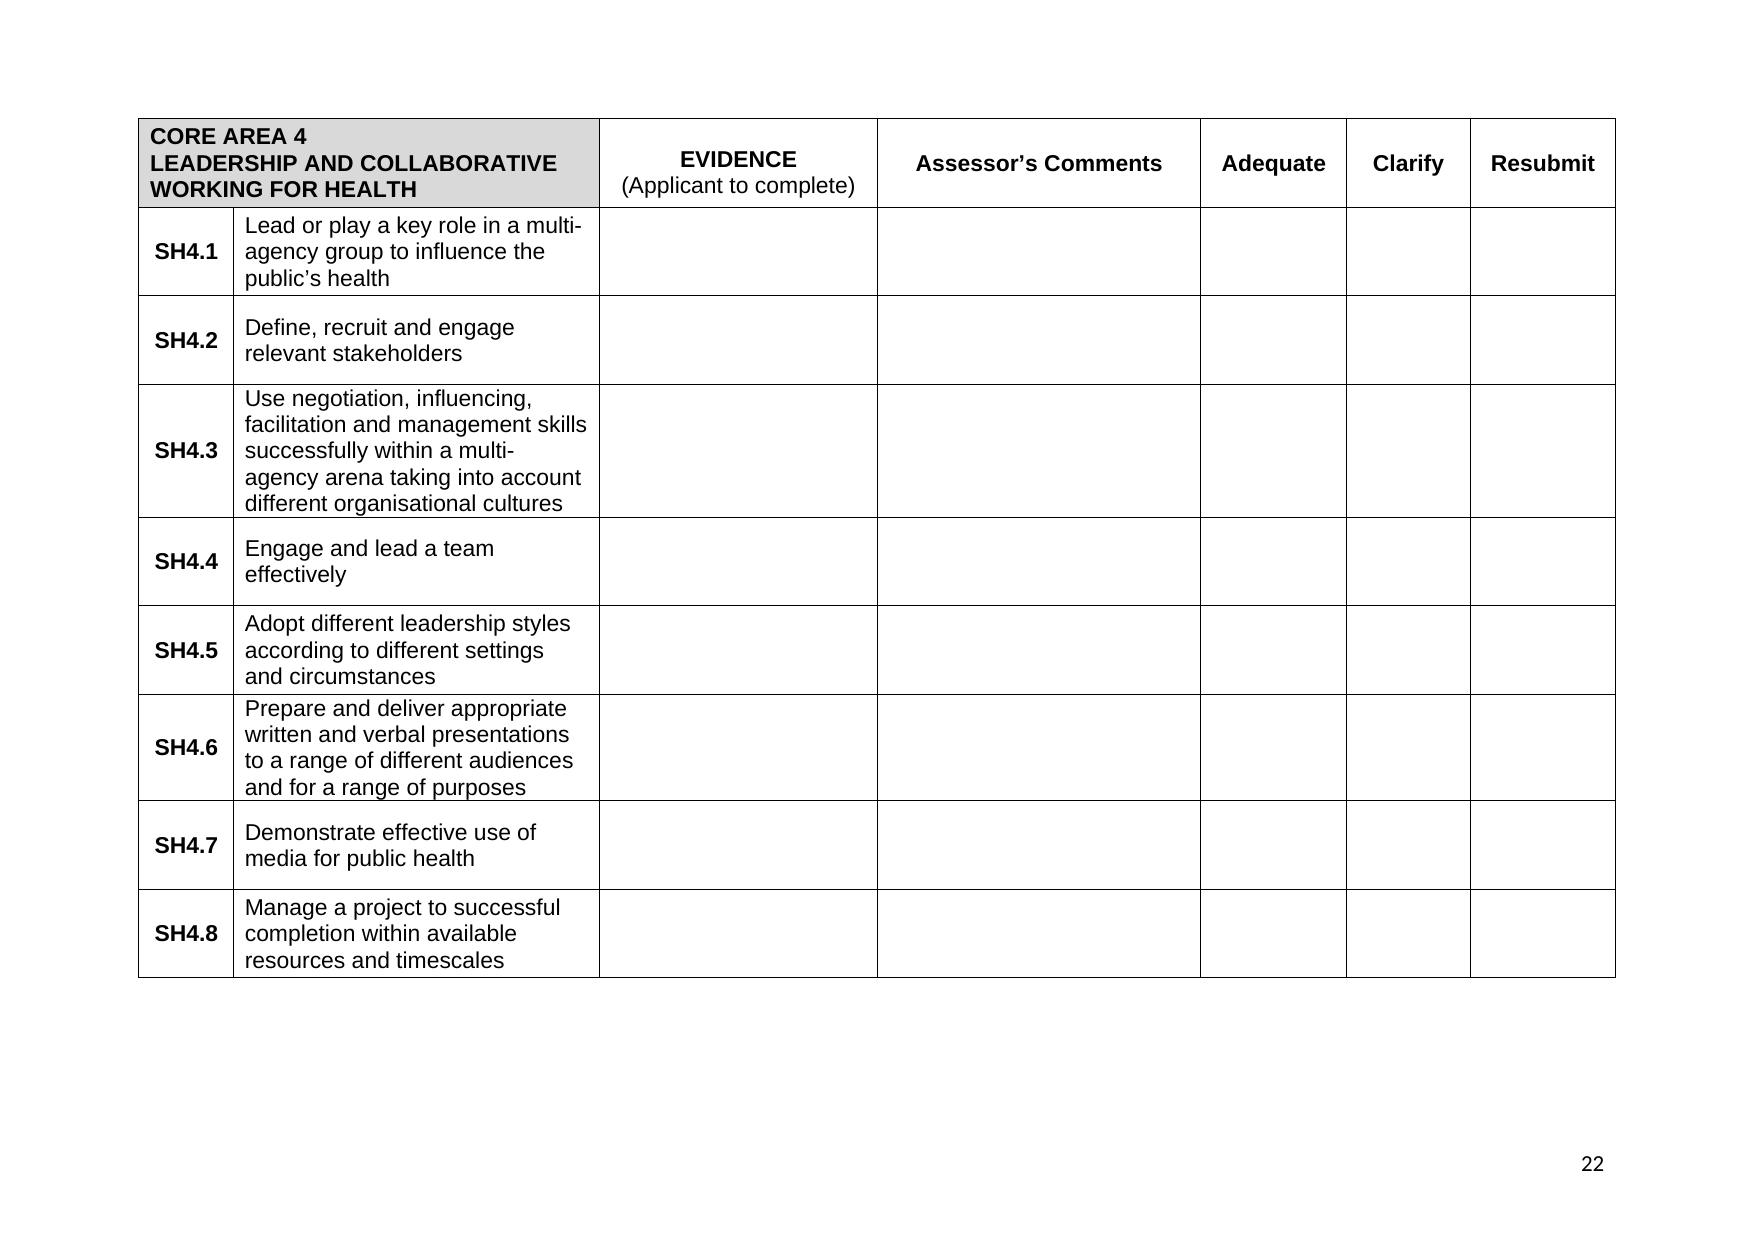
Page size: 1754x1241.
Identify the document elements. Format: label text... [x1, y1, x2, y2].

table_header Assessor’s Comments [878, 119, 1200, 207]
table_cell [1201, 296, 1346, 384]
table_cell [1347, 890, 1470, 977]
table_cell [1471, 208, 1615, 295]
table_cell [878, 801, 1200, 889]
table_cell [600, 890, 877, 977]
table_cell [1201, 801, 1346, 889]
table_cell [1347, 385, 1470, 517]
table_cell [600, 296, 877, 384]
table_header CORE AREA 4 LEADERSHIP AND COLLABORATIVE WORKING FOR HEALTH [139, 119, 599, 207]
table_cell Use negotiation, influencing, facilitation and management skills successfully within a multi-agency arena taking into account different organisational cultures [234, 385, 599, 517]
table_cell [1201, 385, 1346, 517]
table_cell [600, 801, 877, 889]
table_cell [1201, 606, 1346, 694]
table_cell [1347, 296, 1470, 384]
table_header EVIDENCE (Applicant to complete) [600, 119, 877, 207]
table_cell [1471, 695, 1615, 800]
table_cell [878, 518, 1200, 605]
table_cell [1347, 518, 1470, 605]
table_cell [600, 385, 877, 517]
table_cell [1471, 296, 1615, 384]
table_cell SH4.8 [139, 890, 233, 977]
table_cell SH4.5 [139, 606, 233, 694]
table_cell [878, 208, 1200, 295]
table_header Resubmit [1471, 119, 1615, 207]
table_cell [1471, 606, 1615, 694]
table_cell [1347, 695, 1470, 800]
table_cell [1347, 606, 1470, 694]
table_cell [1471, 890, 1615, 977]
table_cell [1471, 385, 1615, 517]
table_cell [1347, 208, 1470, 295]
table_cell [878, 890, 1200, 977]
table_cell Demonstrate effective use of media for public health [234, 801, 599, 889]
table_cell SH4.7 [139, 801, 233, 889]
table_cell [878, 695, 1200, 800]
table_cell Engage and lead a team effectively [234, 518, 599, 605]
table_cell [878, 385, 1200, 517]
table_cell Manage a project to successful completion within available resources and timescales [234, 890, 599, 977]
table_header Adequate [1201, 119, 1346, 207]
table_cell [1201, 695, 1346, 800]
table_cell Adopt different leadership styles according to different settings and circumstances [234, 606, 599, 694]
table_cell [1471, 801, 1615, 889]
table_cell [600, 518, 877, 605]
table_cell SH4.3 [139, 385, 233, 517]
table_cell SH4.1 [139, 208, 233, 295]
table_cell SH4.6 [139, 695, 233, 800]
table_cell [878, 606, 1200, 694]
table_cell [1201, 518, 1346, 605]
table_cell [1471, 518, 1615, 605]
table_cell [600, 695, 877, 800]
table_cell Define, recruit and engage relevant stakeholders [234, 296, 599, 384]
table_cell [1201, 890, 1346, 977]
table_cell SH4.4 [139, 518, 233, 605]
table_header Clarify [1347, 119, 1470, 207]
table_cell SH4.2 [139, 296, 233, 384]
table_cell Lead or play a key role in a multi-agency group to influence the public’s health [234, 208, 599, 295]
table_cell [600, 606, 877, 694]
table_cell [1201, 208, 1346, 295]
table_cell [600, 208, 877, 295]
table_cell Prepare and deliver appropriate written and verbal presentations to a range of different audiences and for a range of purposes [234, 695, 599, 800]
table_cell [878, 296, 1200, 384]
table_cell [1347, 801, 1470, 889]
